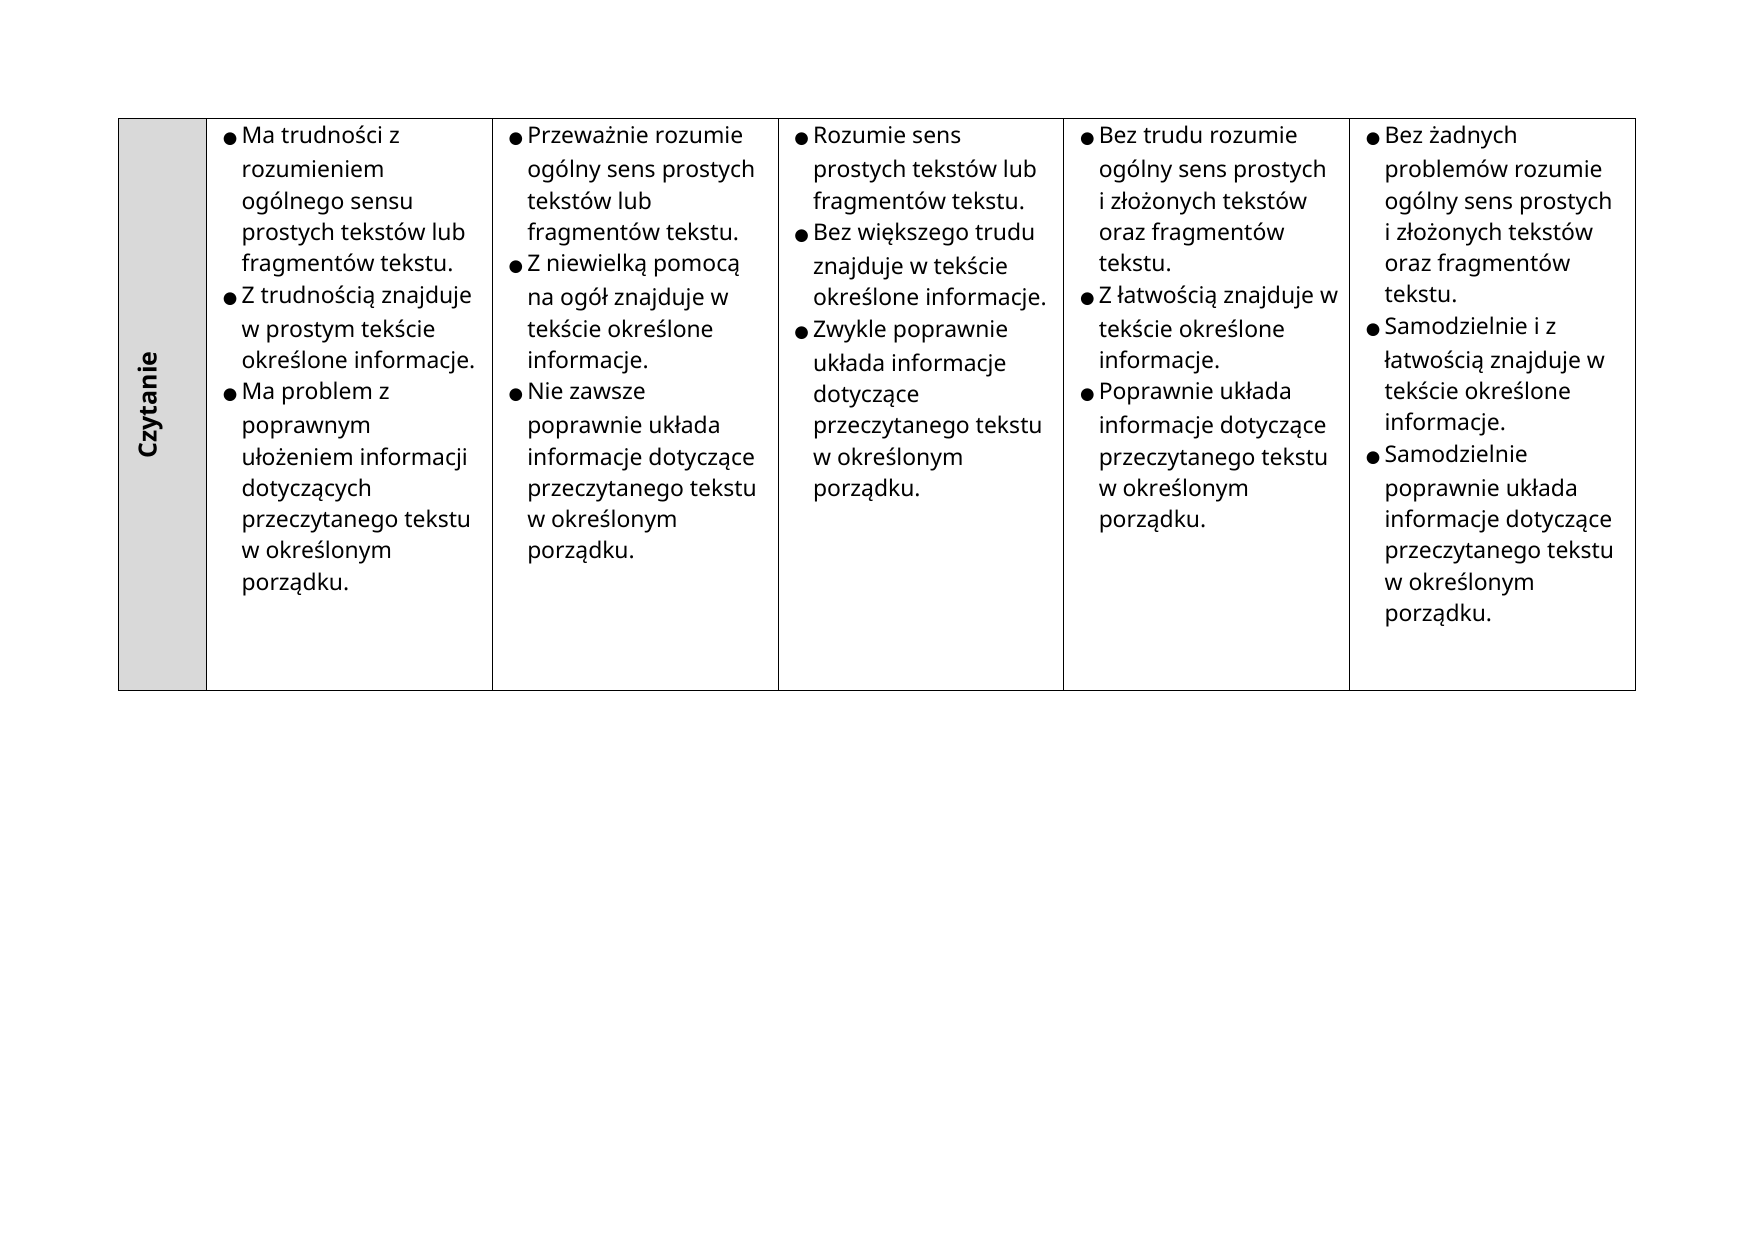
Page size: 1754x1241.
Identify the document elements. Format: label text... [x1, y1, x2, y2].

table_cell Czytanie [119, 119, 206, 690]
table_cell Ma trudności z rozumieniem ogólnego sensu prostych tekstów lub fragmentów tekstu. Z trudnością znajduje w prostym tekście określone informacje. Ma problem z poprawnym ułożeniem informacji dotyczących przeczytanego tekstu w określonym porządku. [207, 119, 492, 690]
table_cell Bez trudu rozumie ogólny sens prostych i złożonych tekstów oraz fragmentów tekstu. Z łatwością znajduje w tekście określone informacje. Poprawnie układa informacje dotyczące przeczytanego tekstu w określonym porządku. [1064, 119, 1349, 690]
table_cell Bez żadnych problemów rozumie ogólny sens prostych i złożonych tekstów oraz fragmentów tekstu. Samodzielnie i z łatwością znajduje w tekście określone informacje. Samodzielnie poprawnie układa informacje dotyczące przeczytanego tekstu w określonym porządku. [1350, 119, 1635, 690]
table_cell Rozumie sens prostych tekstów lub fragmentów tekstu. Bez większego trudu znajduje w tekście określone informacje. Zwykle poprawnie układa informacje dotyczące przeczytanego tekstu w określonym porządku. [779, 119, 1063, 690]
table_cell Przeważnie rozumie ogólny sens prostych tekstów lub fragmentów tekstu. Z niewielką pomocą na ogół znajduje w tekście określone informacje. Nie zawsze poprawnie układa informacje dotyczące przeczytanego tekstu w określonym porządku. [493, 119, 778, 690]
